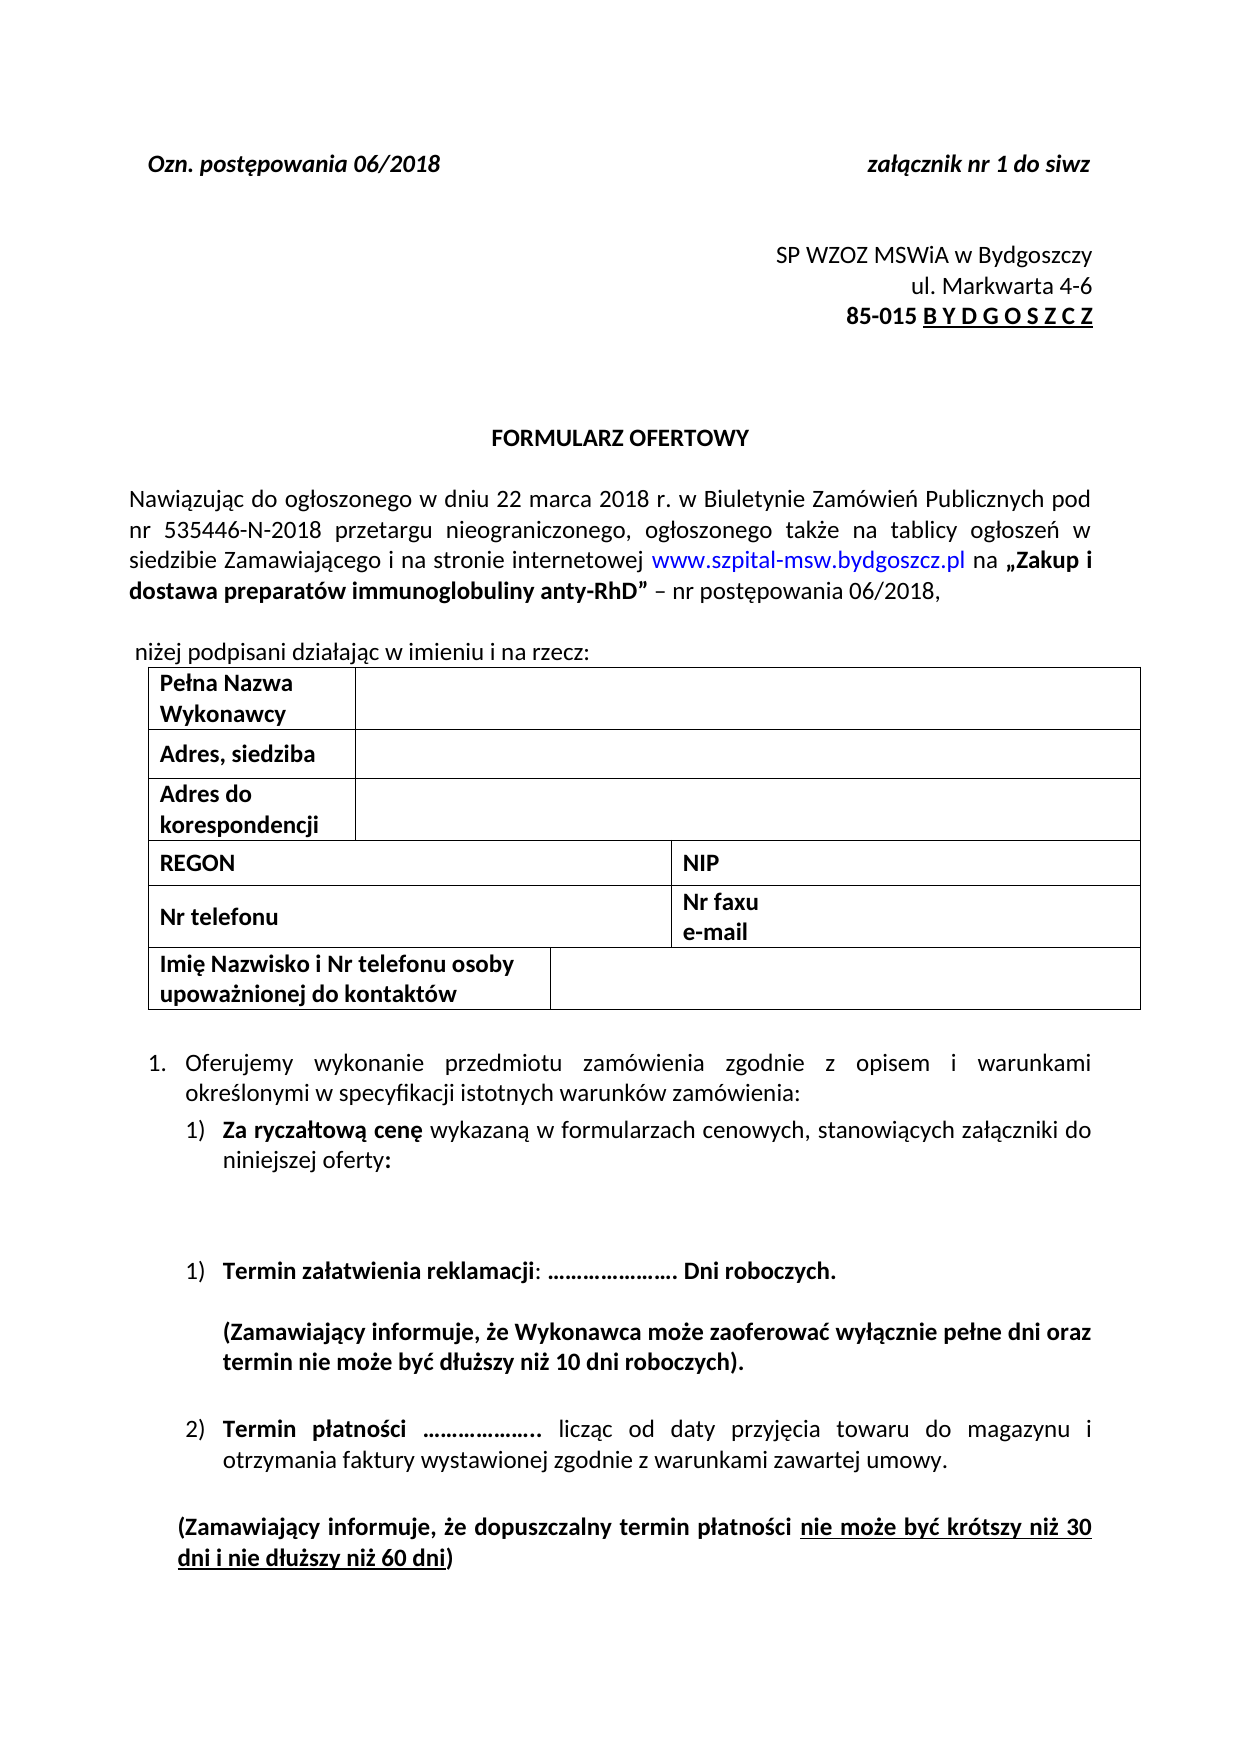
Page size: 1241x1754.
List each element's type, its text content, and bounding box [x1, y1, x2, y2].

text niżej podpisani działając w imieniu i na rzecz: [129, 636, 1092, 667]
table_cell Adres, siedziba [149, 730, 355, 778]
table_cell [551, 948, 1140, 1009]
list Termin płatności ……………….. licząc od daty przyjęcia towaru do magazynu i otrzymania faktury wystawionej zgodnie z warunkami zawartej umowy. [185, 1414, 1092, 1475]
list Oferujemy wykonanie przedmiotu zamówienia zgodnie z opisem i warunkami określonymi w specyfikacji istotnych warunków zamówienia: [148, 1047, 1092, 1108]
table_cell REGON [149, 841, 671, 885]
table_header Pełna Nazwa Wykonawcy [149, 668, 355, 729]
table_cell Nr telefonu [149, 886, 671, 947]
text SP WZOZ MSWiA w Bydgoszczy [148, 239, 1092, 270]
text ul. Markwarta 4-6 [148, 270, 1092, 300]
table_cell [356, 730, 1140, 778]
text (Zamawiający informuje, że dopuszczalny termin płatności nie może być krótszy niż 30 dni i nie dłuższy niż 60 dni) [177, 1511, 1092, 1572]
text FORMULARZ OFERTOWY [148, 422, 1092, 453]
table_cell Nr faxu e-mail [672, 886, 1140, 947]
list Za ryczałtową cenę wykazaną w formularzach cenowych, stanowiących załączniki do niniejszej oferty: [185, 1114, 1092, 1175]
text 85-015 B Y D G O S Z C Z [148, 300, 1092, 331]
table_cell NIP [672, 841, 1140, 885]
subtitle Ozn. postępowania 06/2018 załącznik nr 1 do siwz [148, 148, 1092, 178]
table_cell Imię Nazwisko i Nr telefonu osoby upoważnionej do kontaktów [149, 948, 550, 1009]
list Termin załatwienia reklamacji: …………………. Dni roboczych. [185, 1255, 1092, 1285]
table_cell Adres do korespondencji [149, 779, 355, 840]
table_header [356, 668, 1140, 729]
text (Zamawiający informuje, że Wykonawca może zaoferować wyłącznie pełne dni oraz termin nie może być dłuższy niż 10 dni roboczych). [223, 1316, 1092, 1377]
table_cell [356, 779, 1140, 840]
text Nawiązując do ogłoszonego w dniu 22 marca 2018 r. w Biuletynie Zamówień Publicznych pod nr 535446-N-2018 przetargu nieograniczonego, ogłoszonego także na tablicy ogłoszeń w siedzibie Zamawiającego i na stronie internetowej www.szpital-msw.bydgoszcz.pl na „Zakup i dostawa preparatów immunoglobuliny anty-RhD” – nr postępowania 06/2018, [129, 483, 1092, 606]
